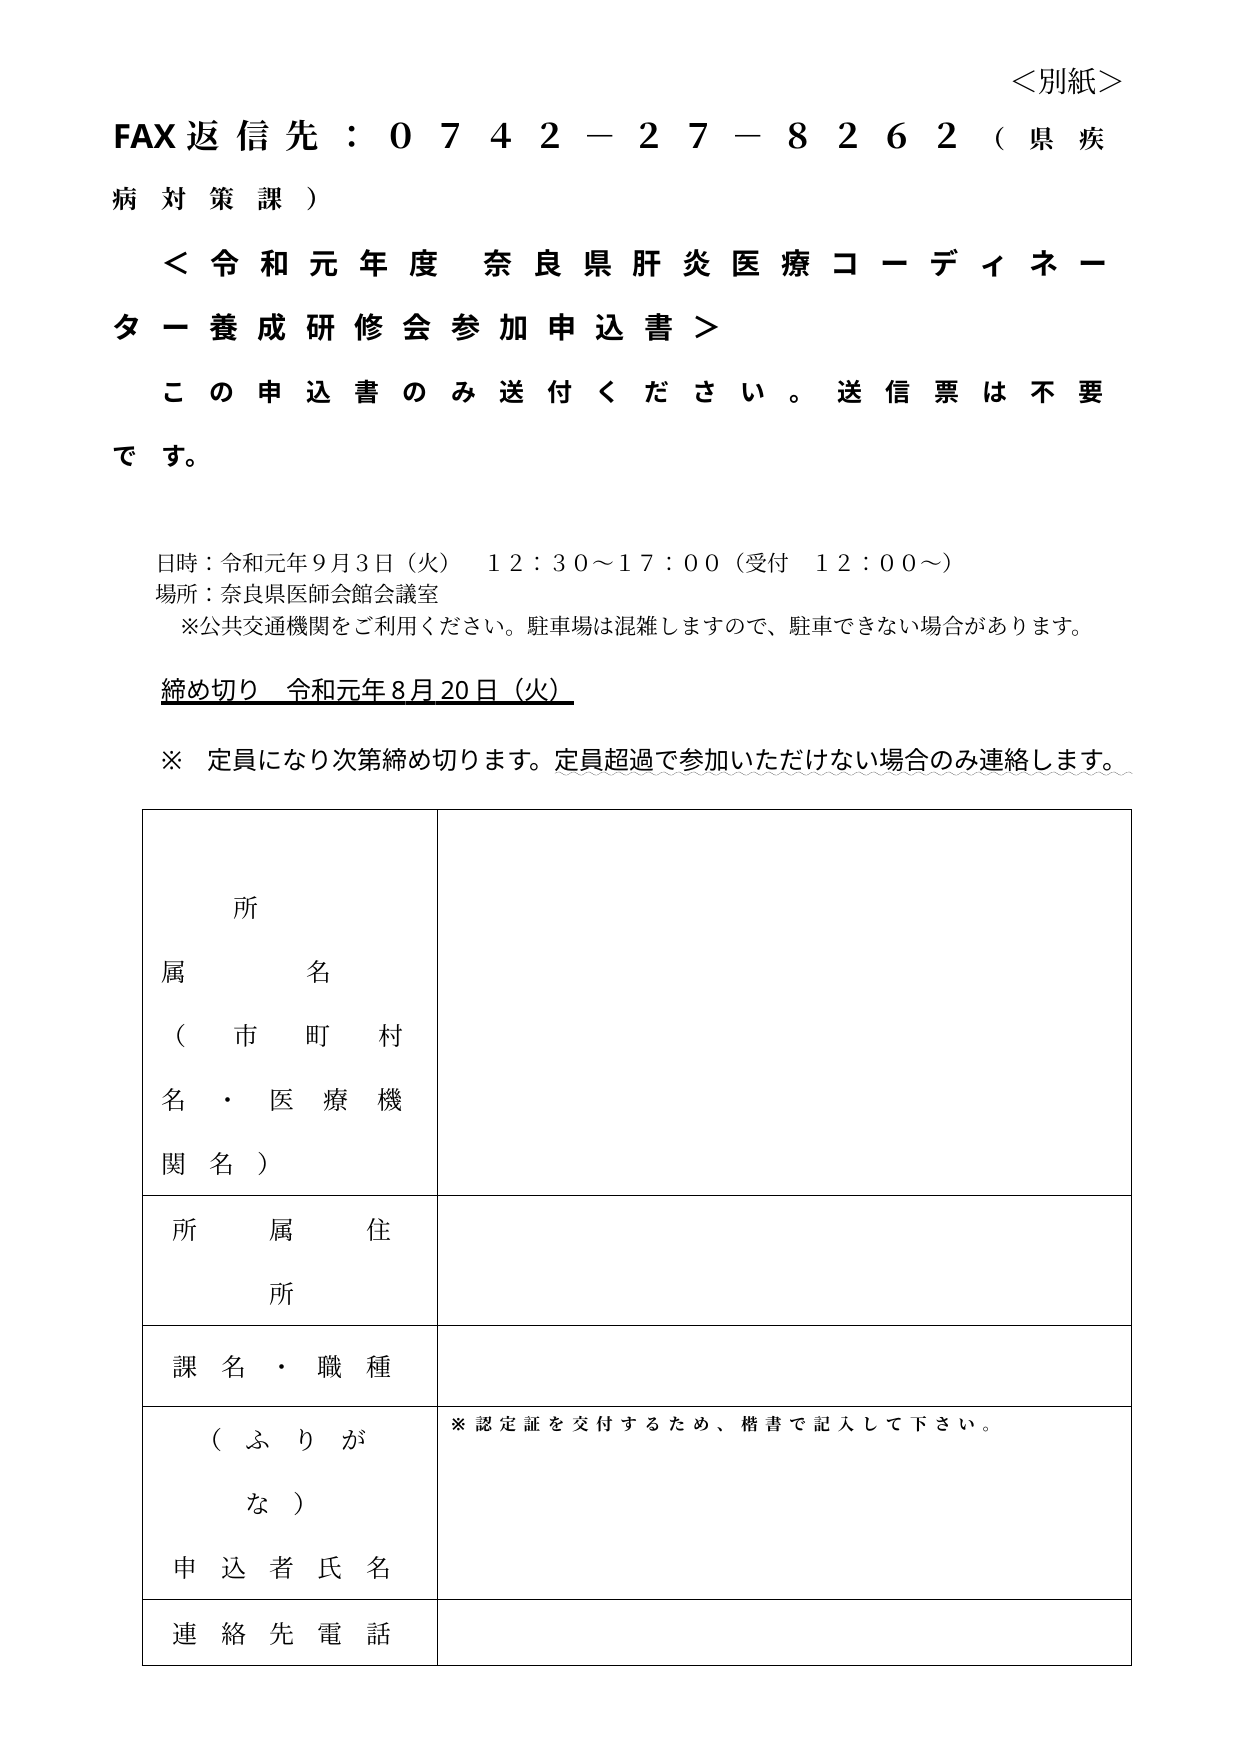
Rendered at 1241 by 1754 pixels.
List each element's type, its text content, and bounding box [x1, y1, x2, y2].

text この申込書のみ送付ください。送信票は不要です。 [113, 358, 1128, 487]
table_cell ※認定証を交付するため、楷書で記入して下さい。 [438, 1407, 1131, 1599]
table_cell [438, 1326, 1131, 1406]
table_cell [438, 1600, 1131, 1664]
text ※ 定員になり次第締め切ります。定員超過で参加いただけない場合のみ連絡します。 [113, 741, 1128, 777]
table_cell [438, 1196, 1131, 1324]
table_cell 連絡先電話番号 [143, 1600, 437, 1664]
text ＜令和元年度 奈良県肝炎医療コーディネーター養成研修会参加申込書＞ [113, 230, 1128, 358]
text ※公共交通機関をご利用ください。駐車場は混雑しますので、駐車できない場合があります。 [113, 609, 1128, 641]
text 締め切り 令和元年8月20日（火） [113, 671, 1128, 707]
table_header 所 属 名 （市町村名・医療機関名） [143, 810, 437, 1195]
table_header [438, 810, 1131, 1195]
table_cell （ふりがな） 申込者氏名 [143, 1407, 437, 1599]
text 日時：令和元年９月３日（火） １２：３０～１７：００（受付 １２：００～） [113, 546, 1128, 578]
text 場所：奈良県医師会館会議室 [113, 578, 1128, 609]
table_cell 所 属 住 所 [143, 1196, 437, 1324]
table_cell 課名・職種 [143, 1326, 437, 1406]
text FAX返信先：０７４２－２７－８２６２（県疾病対策課） [113, 102, 1128, 230]
